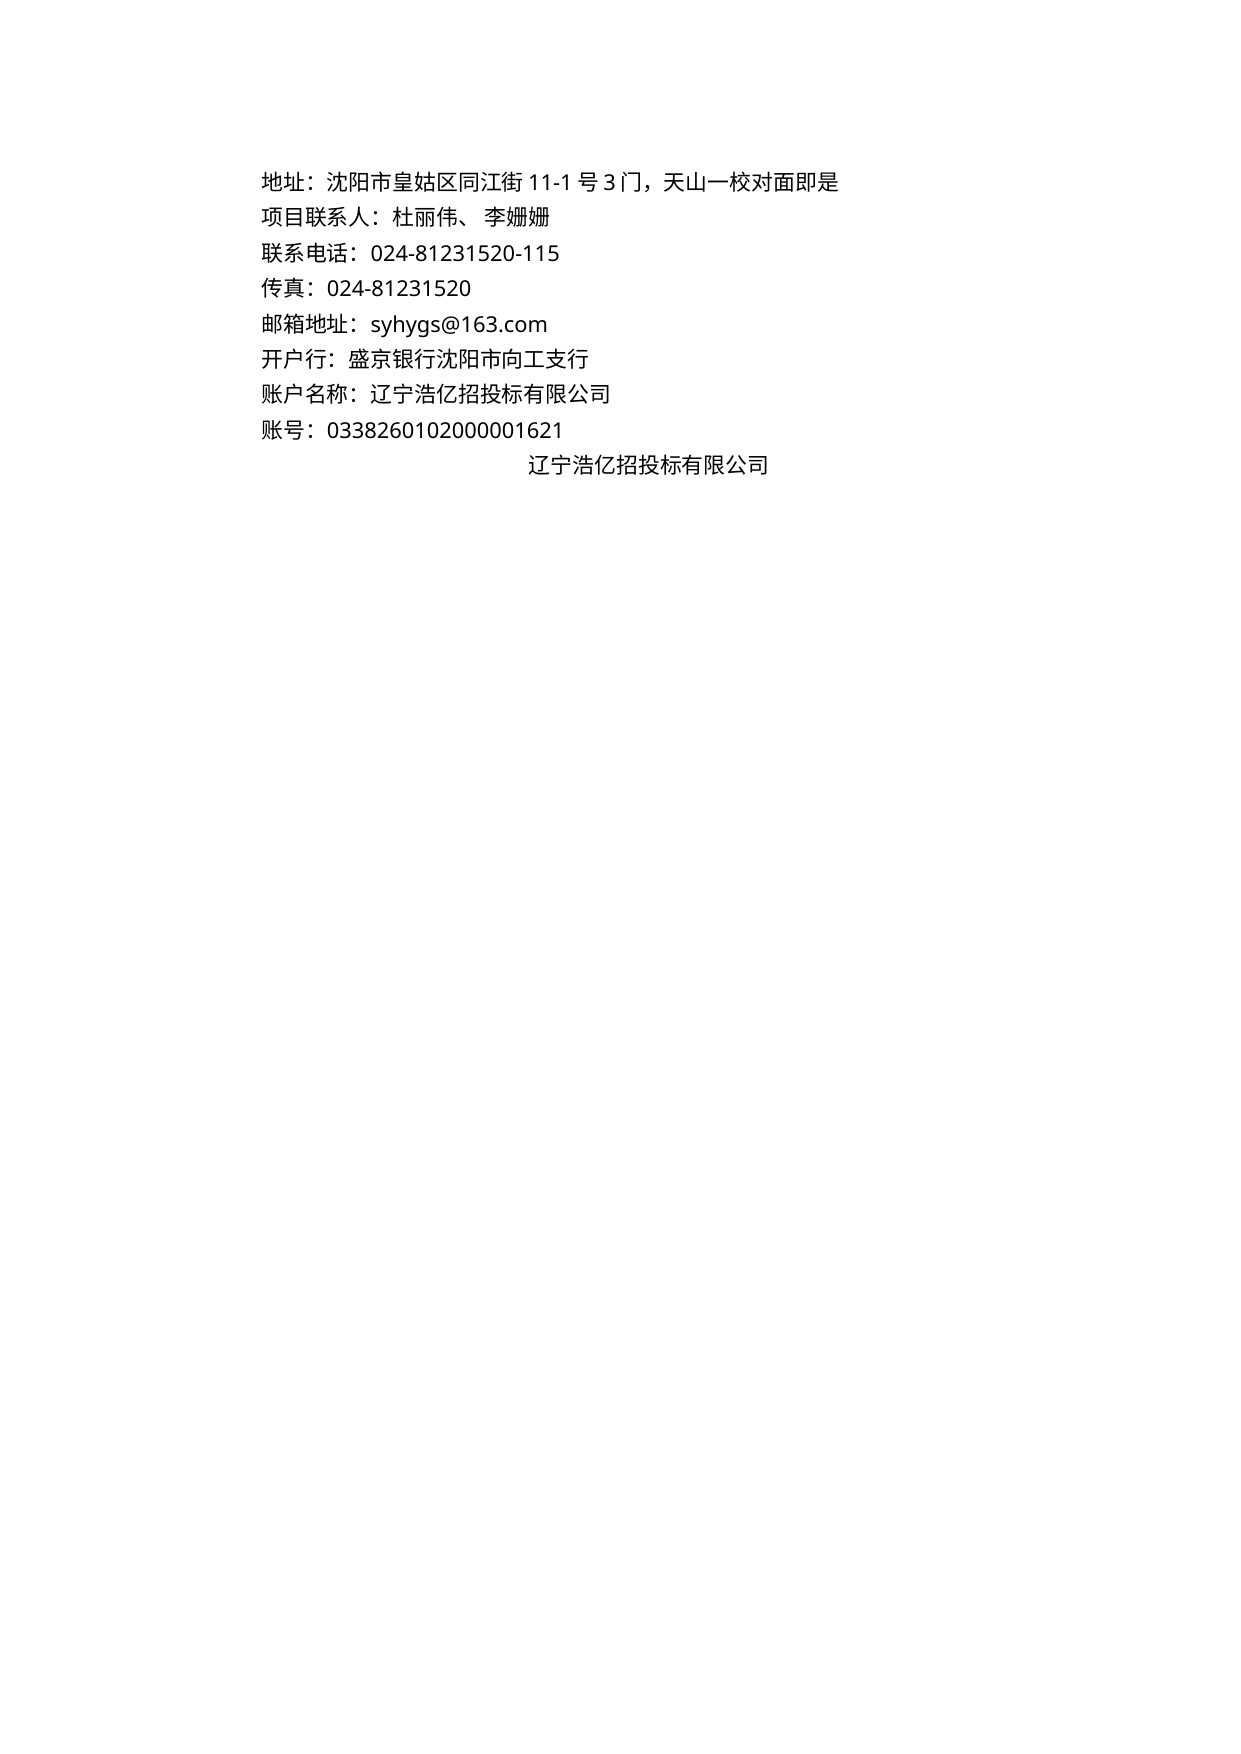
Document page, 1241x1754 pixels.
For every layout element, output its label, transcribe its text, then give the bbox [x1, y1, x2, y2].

text 开户行：盛京银行沈阳市向工支行 [239, 339, 1053, 374]
text 账号：0338260102000001621 [239, 410, 1053, 445]
text 辽宁浩亿招投标有限公司 [239, 445, 1053, 481]
text 联系电话：024-81231520-115 [239, 233, 1053, 268]
text 邮箱地址：syhygs@163.com [239, 304, 1053, 339]
text 传真：024-81231520 [239, 268, 1053, 304]
text 项目联系人：杜丽伟、 李姗姗 [239, 197, 1053, 233]
text 地址：沈阳市皇姑区同江街11-1号3门，天山一校对面即是 [239, 162, 1053, 197]
text 账户名称：辽宁浩亿招投标有限公司 [239, 374, 1053, 410]
